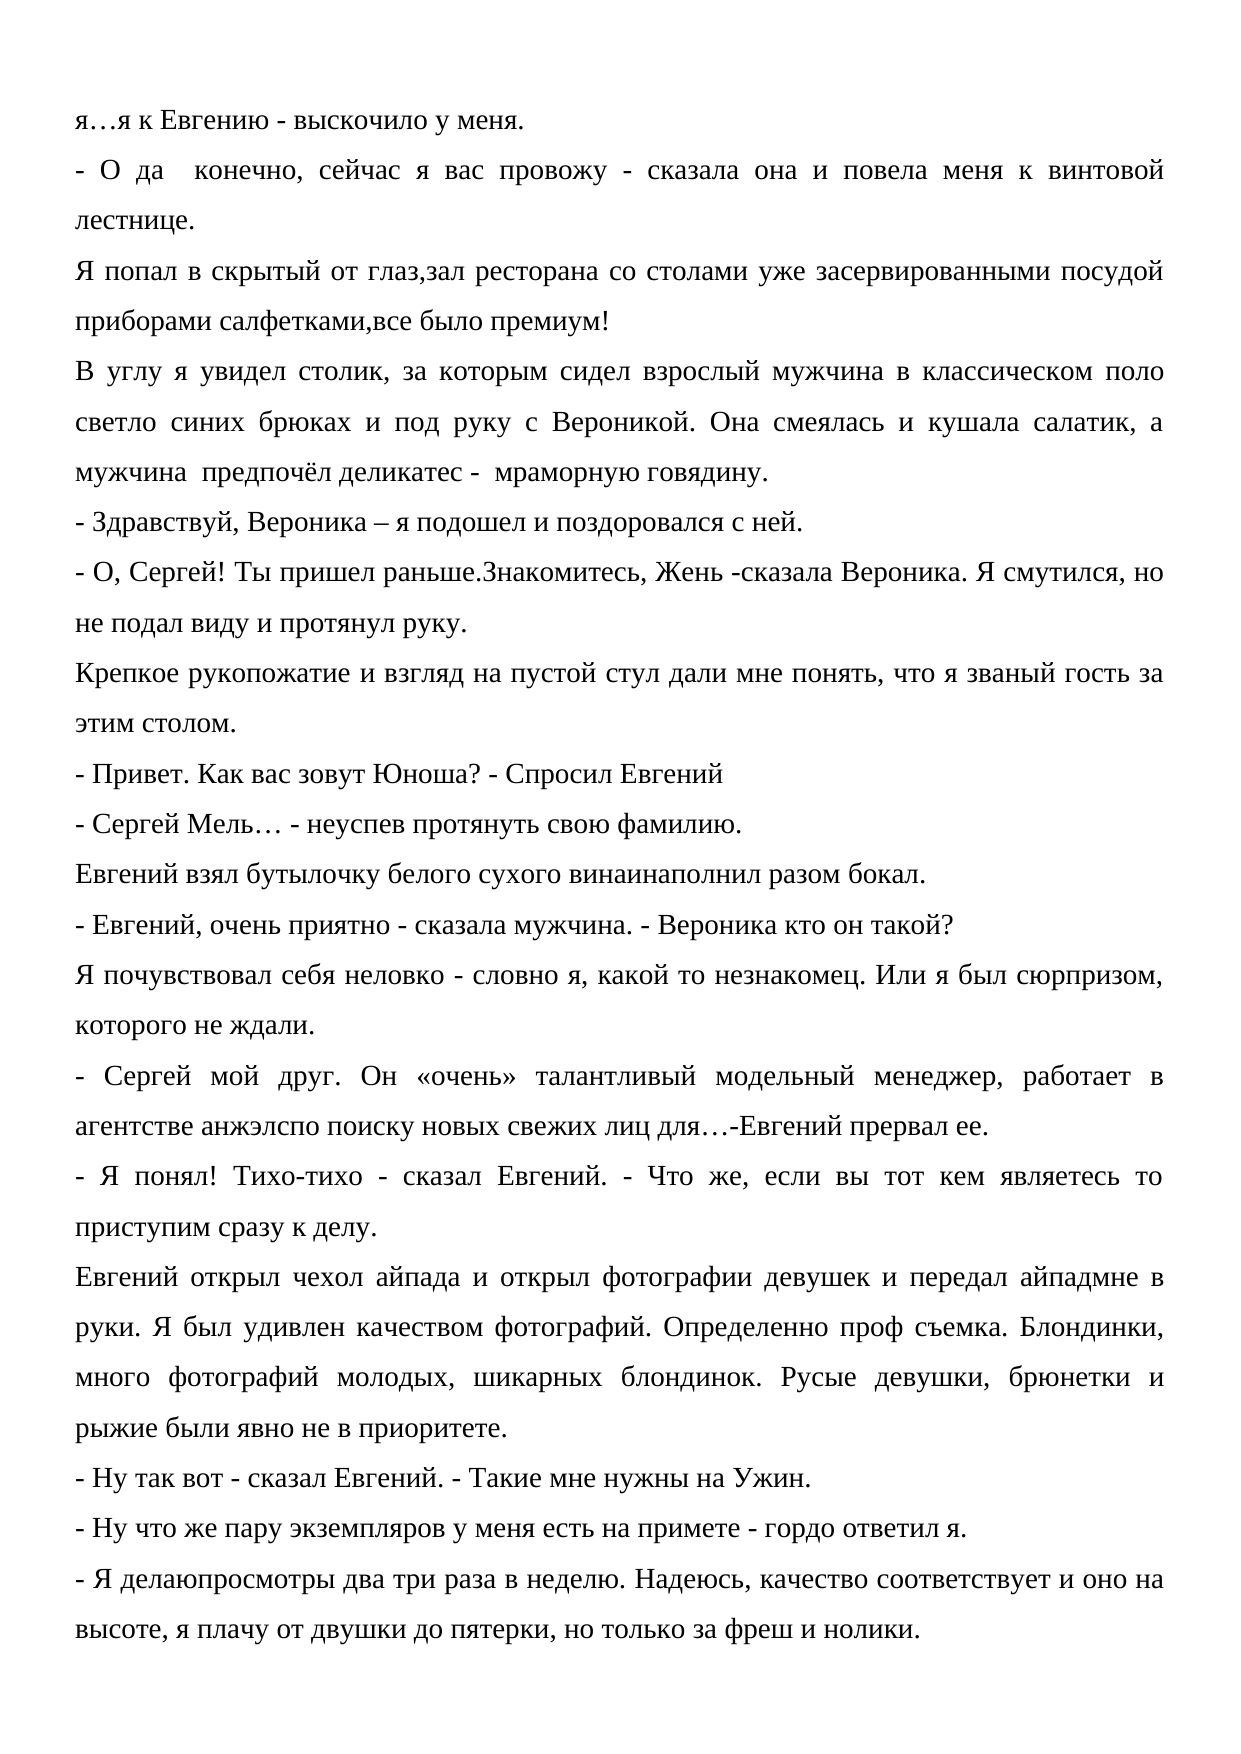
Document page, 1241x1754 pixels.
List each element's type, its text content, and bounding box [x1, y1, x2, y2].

text - Я делаюпросмотры два три раза в неделю. Надеюсь, качество соответствует и оно на высоте, я плачу от двушки до пятерки, но только за фреш и нолики. [75, 1561, 1165, 1645]
text Евгений взял бутылочку белого сухого винаинаполнил разом бокал. [75, 856, 1165, 890]
text - О, Сергей! Ты пришел раньше.Знакомитесь, Жень -сказала Вероника. Я смутился, но не подал виду и протянул руку. [75, 554, 1165, 638]
text - Я понял! Тихо-тихо - сказал Евгений. - Что же, если вы тот кем являетесь то приступим сразу к делу. [75, 1158, 1165, 1242]
text - Ну так вот - сказал Евгений. - Такие мне нужны на Ужин. [75, 1460, 1165, 1494]
text - О да конечно, сейчас я вас провожу - сказала она и повела меня к винтовой лестнице. [75, 152, 1165, 236]
text Я почувствовал себя неловко - словно я, какой то незнакомец. Или я был сюрпризом, которого не ждали. [75, 957, 1165, 1041]
text - Привет. Как вас зовут Юноша? - Спросил Евгений [75, 756, 1165, 789]
text Я попал в скрытый от глаз,зал ресторана со столами уже засервированными посудой приборами салфетками,все было премиум! [75, 253, 1165, 337]
text Крепкое рукопожатие и взгляд на пустой стул дали мне понять, что я званый гость за этим столом. [75, 655, 1165, 739]
text - Ну что же пару экземпляров у меня есть на примете - гордо ответил я. [75, 1511, 1165, 1544]
text Евгений открыл чехол айпада и открыл фотографии девушек и передал айпадмне в руки. Я был удивлен качеством фотографий. Определенно проф съемка. Блондинки, много фотографий молодых, шикарных блондинок. Русые девушки, брюнетки и рыжие были явно не в приоритете. [75, 1259, 1165, 1443]
text я…я к Евгению - выскочило у меня. [75, 102, 1165, 135]
text - Здравствуй, Вероника – я подошел и поздоровался с ней. [75, 504, 1165, 538]
text - Сергей мой друг. Он «очень» талантливый модельный менеджер, работает в агентстве анжэлспо поиску новых свежих лиц для…-Евгений прервал ее. [75, 1058, 1165, 1142]
text - Сергей Мель… - неуспев протянуть свою фамилию. [75, 806, 1165, 840]
text - Евгений, очень приятно - сказала мужчина. - Вероника кто он такой? [75, 907, 1165, 940]
text В углу я увидел столик, за которым сидел взрослый мужчина в классическом поло светло синих брюках и под руку с Вероникой. Она смеялась и кушала салатик, а мужчина предпочёл деликатес - мраморную говядину. [75, 353, 1165, 487]
